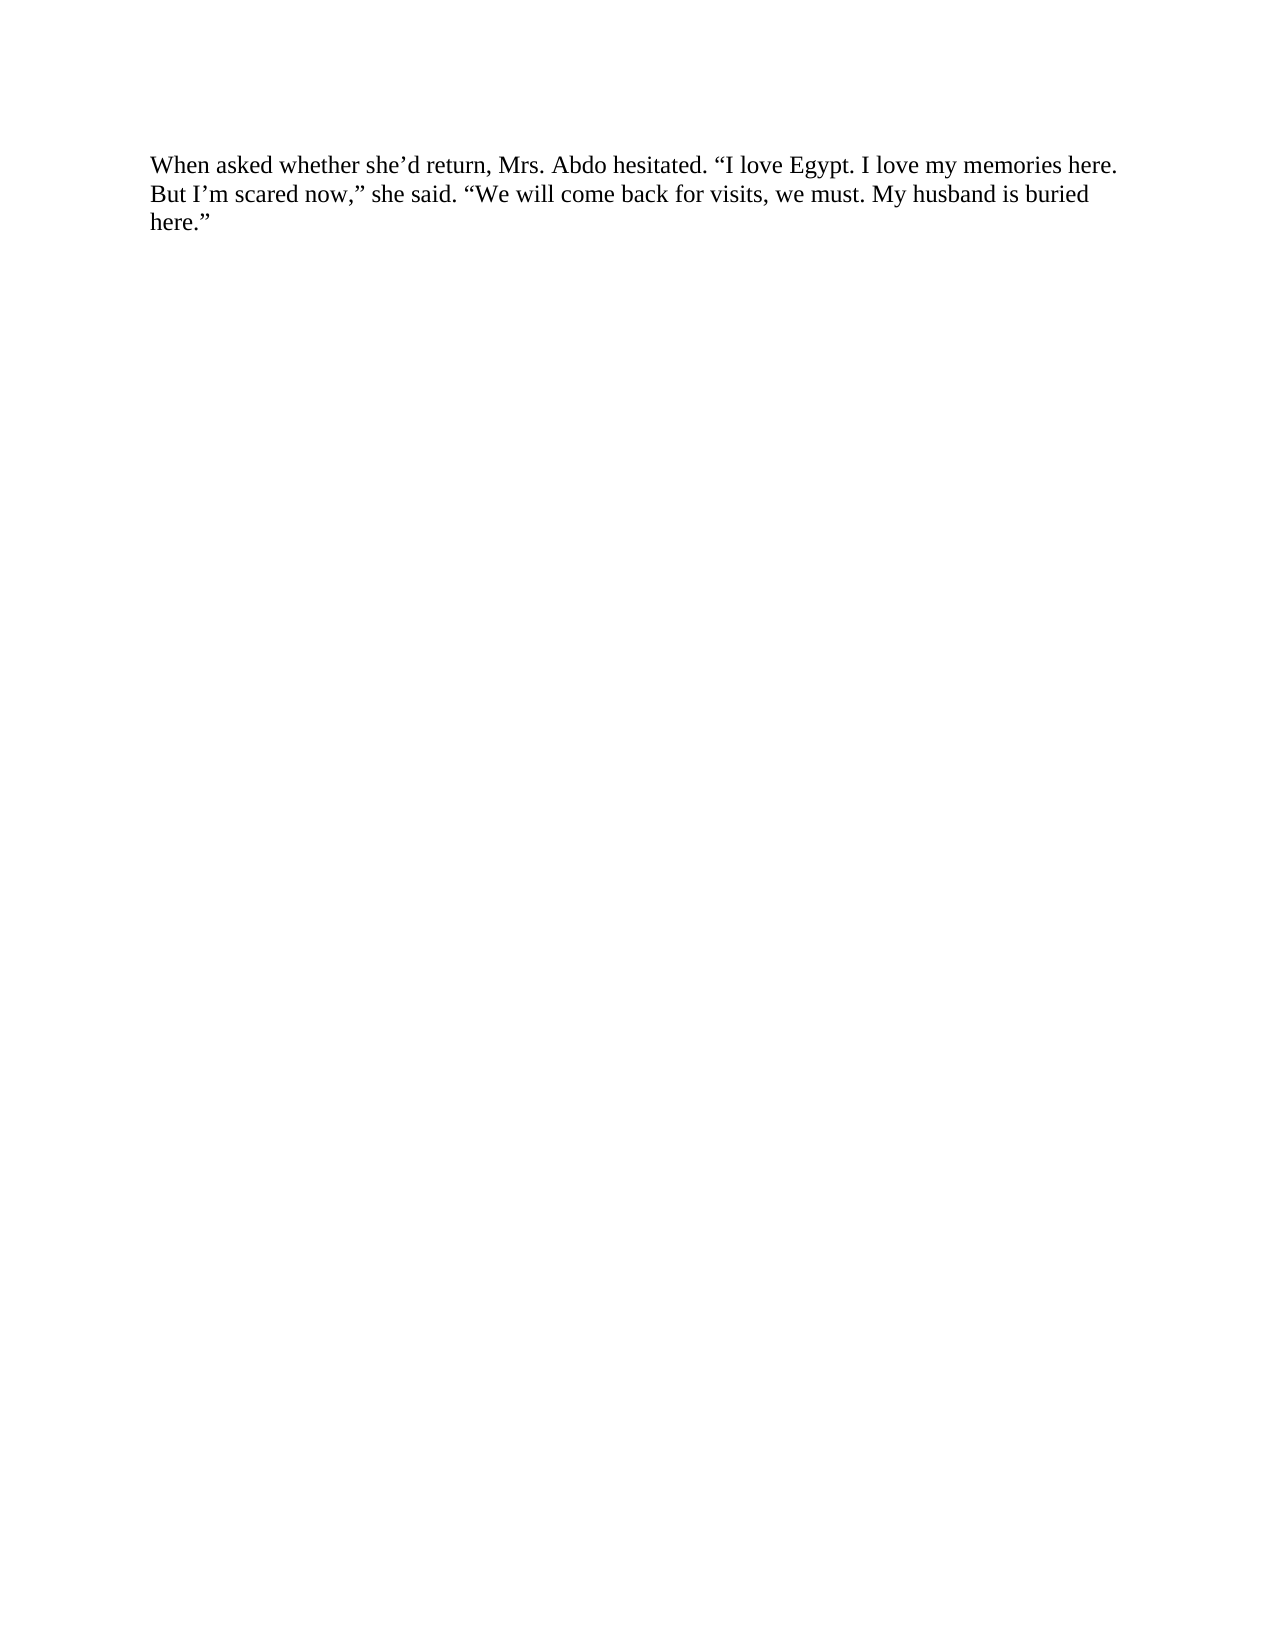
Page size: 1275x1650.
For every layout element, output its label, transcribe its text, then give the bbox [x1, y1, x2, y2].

text When asked whether she’d return, Mrs. Abdo hesitated. “I love Egypt. I love my memories here. But I’m scared now,” she said. “We will come back for visits, we must. My husband is buried here.” [150, 150, 1125, 236]
